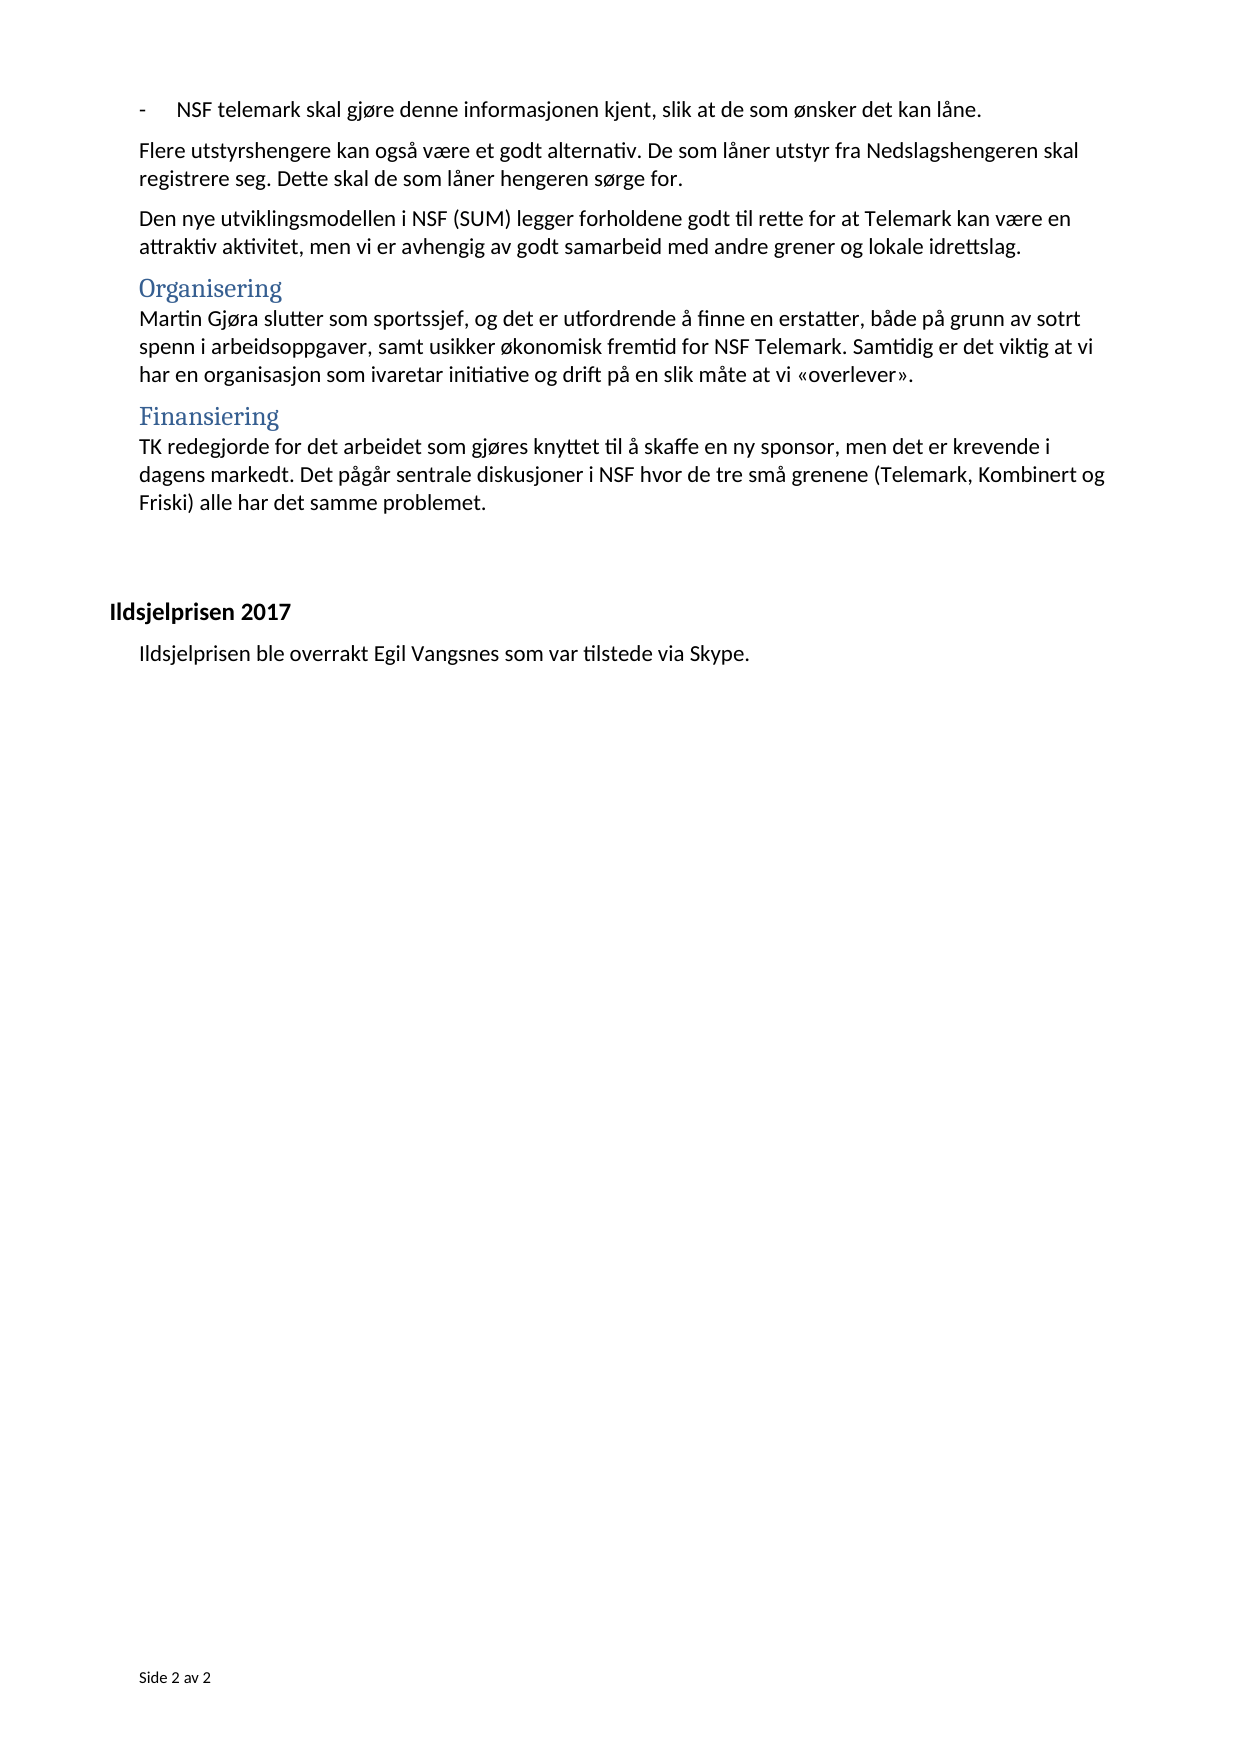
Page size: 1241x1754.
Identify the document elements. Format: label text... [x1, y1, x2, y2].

list NSF telemark skal gjøre denne informasjonen kjent, slik at de som ønsker det kan låne. [139, 95, 1119, 123]
text Martin Gjøra slutter som sportssjef, og det er utfordrende å finne en erstatter, både på grunn av sotrt spenn i arbeidsoppgaver, samt usikker økonomisk fremtid for NSF Telemark. Samtidig er det viktig at vi har en organisasjon som ivaretar initiative og drift på en slik måte at vi «overlever». [139, 304, 1119, 388]
subtitle Organisering [139, 273, 1119, 304]
text TK redegjorde for det arbeidet som gjøres knyttet til å skaffe en ny sponsor, men det er krevende i dagens markedt. Det pågår sentrale diskusjoner i NSF hvor de tre små grenene (Telemark, Kombinert og Friski) alle har det samme problemet. [139, 432, 1119, 516]
text Den nye utviklingsmodellen i NSF (SUM) legger forholdene godt til rette for at Telemark kan være en attraktiv aktivitet, men vi er avhengig av godt samarbeid med andre grener og lokale idrettslag. [139, 204, 1119, 260]
text Ildsjelprisen ble overrakt Egil Vangsnes som var tilstede via Skype. [139, 639, 1119, 667]
subtitle Finansiering [139, 401, 1119, 432]
text Flere utstyrshengere kan også være et godt alternativ. De som låner utstyr fra Nedslagshengeren skal registrere seg. Dette skal de som låner hengeren sørge for. [139, 136, 1119, 192]
subtitle Ildsjelprisen 2017 [109, 596, 1119, 627]
